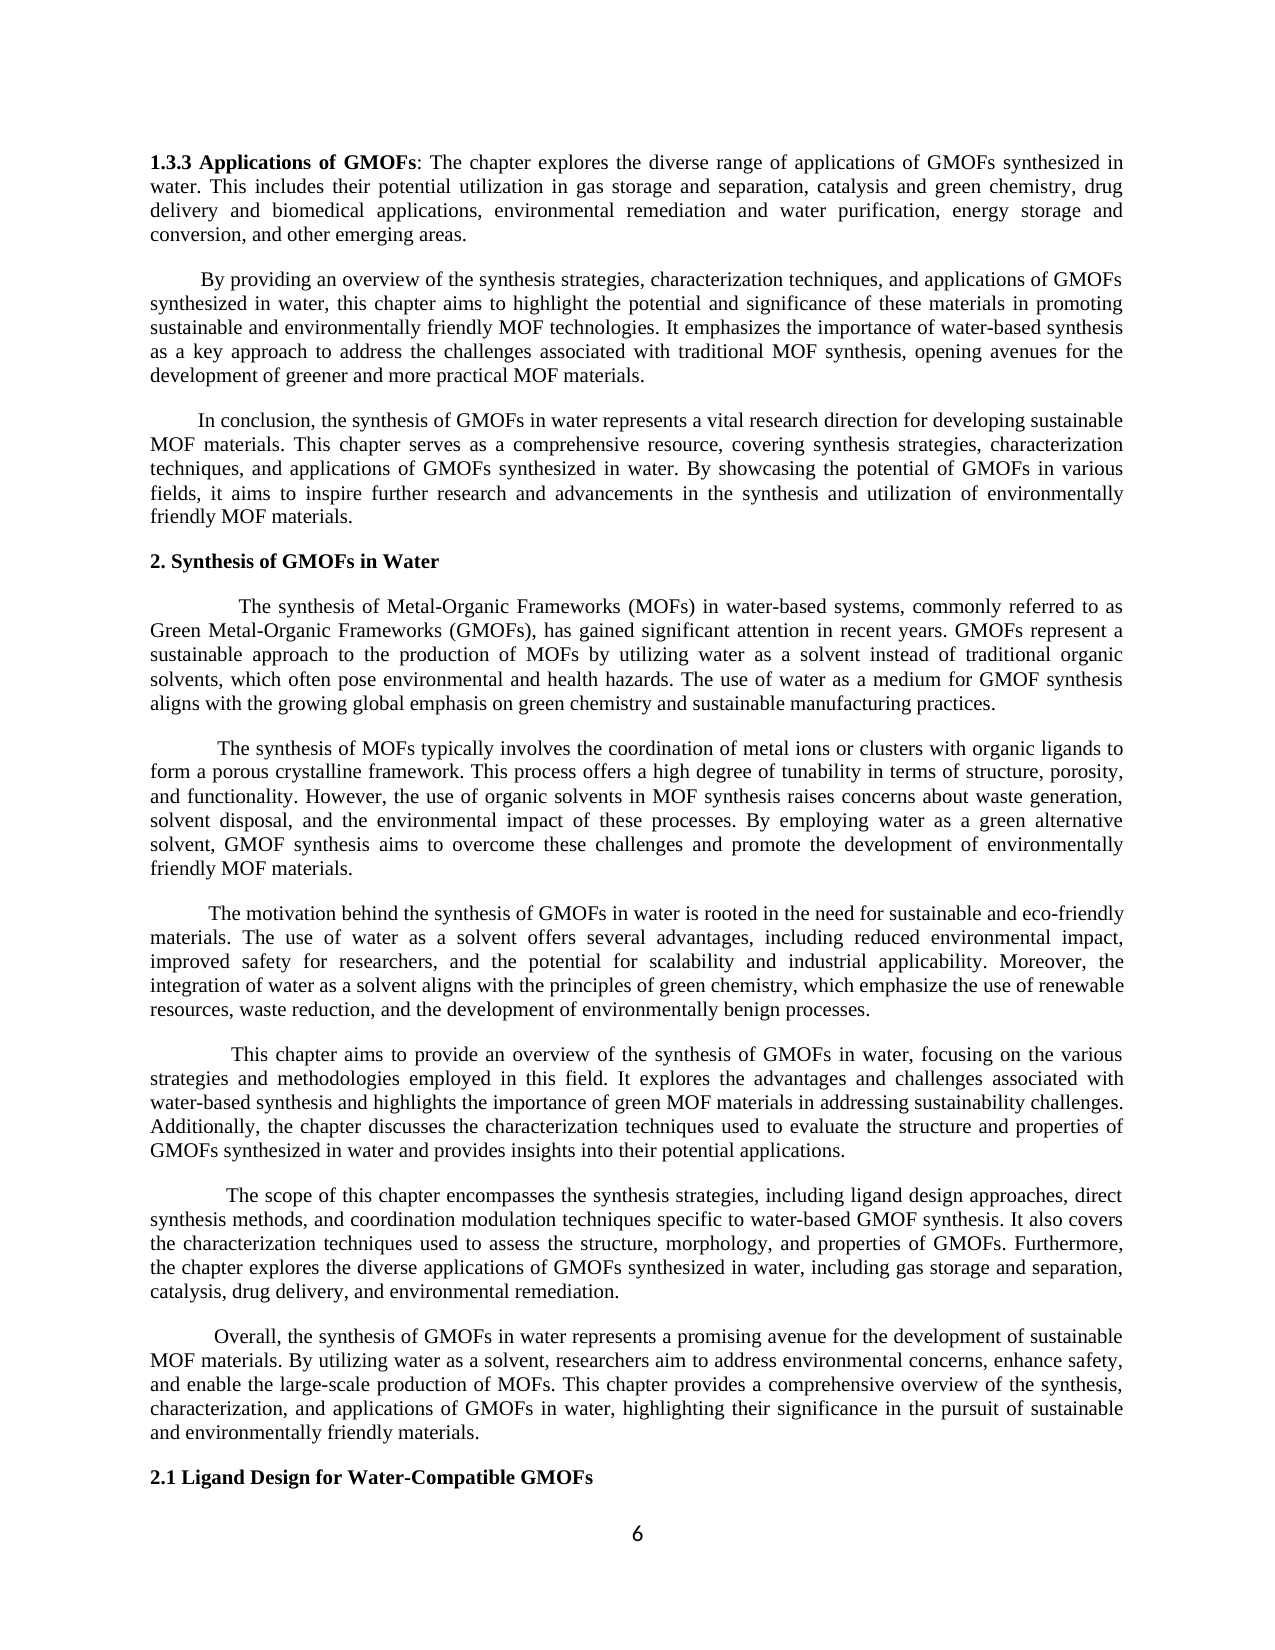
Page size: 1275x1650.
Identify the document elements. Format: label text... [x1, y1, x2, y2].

text The motivation behind the synthesis of GMOFs in water is rooted in the need for sustainable and eco-friendly materials. The use of water as a solvent offers several advantages, including reduced environmental impact, improved safety for researchers, and the potential for scalability and industrial applicability. Moreover, the integration of water as a solvent aligns with the principles of green chemistry, which emphasize the use of renewable resources, waste reduction, and the development of environmentally benign processes. [150, 901, 1125, 1021]
text Overall, the synthesis of GMOFs in water represents a promising avenue for the development of sustainable MOF materials. By utilizing water as a solvent, researchers aim to address environmental concerns, enhance safety, and enable the large-scale production of MOFs. This chapter provides a comprehensive overview of the synthesis, characterization, and applications of GMOFs in water, highlighting their significance in the pursuit of sustainable and environmentally friendly materials. [150, 1324, 1125, 1444]
text By providing an overview of the synthesis strategies, characterization techniques, and applications of GMOFs synthesized in water, this chapter aims to highlight the potential and significance of these materials in promoting sustainable and environmentally friendly MOF technologies. It emphasizes the importance of water-based synthesis as a key approach to address the challenges associated with traditional MOF synthesis, opening avenues for the development of greener and more practical MOF materials. [150, 267, 1125, 387]
text 2.1 Ligand Design for Water-Compatible GMOFs [150, 1465, 1125, 1489]
text 2. Synthesis of GMOFs in Water [150, 549, 1125, 573]
text The synthesis of MOFs typically involves the coordination of metal ions or clusters with organic ligands to form a porous crystalline framework. This process offers a high degree of tunability in terms of structure, porosity, and functionality. However, the use of organic solvents in MOF synthesis raises concerns about waste generation, solvent disposal, and the environmental impact of these processes. By employing water as a green alternative solvent, GMOF synthesis aims to overcome these challenges and promote the development of environmentally friendly MOF materials. [150, 735, 1125, 880]
text The synthesis of Metal-Organic Frameworks (MOFs) in water-based systems, commonly referred to as Green Metal-Organic Frameworks (GMOFs), has gained significant attention in recent years. GMOFs represent a sustainable approach to the production of MOFs by utilizing water as a solvent instead of traditional organic solvents, which often pose environmental and health hazards. The use of water as a medium for GMOF synthesis aligns with the growing global emphasis on green chemistry and sustainable manufacturing practices. [150, 594, 1125, 714]
text This chapter aims to provide an overview of the synthesis of GMOFs in water, focusing on the various strategies and methodologies employed in this field. It explores the advantages and challenges associated with water-based synthesis and highlights the importance of green MOF materials in addressing sustainability challenges. Additionally, the chapter discusses the characterization techniques used to evaluate the structure and properties of GMOFs synthesized in water and provides insights into their potential applications. [150, 1042, 1125, 1162]
text In conclusion, the synthesis of GMOFs in water represents a vital research direction for developing sustainable MOF materials. This chapter serves as a comprehensive resource, covering synthesis strategies, characterization techniques, and applications of GMOFs synthesized in water. By showcasing the potential of GMOFs in various fields, it aims to inspire further research and advancements in the synthesis and utilization of environmentally friendly MOF materials. [150, 408, 1125, 528]
text 1.3.3 Applications of GMOFs: The chapter explores the diverse range of applications of GMOFs synthesized in water. This includes their potential utilization in gas storage and separation, catalysis and green chemistry, drug delivery and biomedical applications, environmental remediation and water purification, energy storage and conversion, and other emerging areas. [150, 150, 1125, 246]
text The scope of this chapter encompasses the synthesis strategies, including ligand design approaches, direct synthesis methods, and coordination modulation techniques specific to water-based GMOF synthesis. It also covers the characterization techniques used to assess the structure, morphology, and properties of GMOFs. Furthermore, the chapter explores the diverse applications of GMOFs synthesized in water, including gas storage and separation, catalysis, drug delivery, and environmental remediation. [150, 1183, 1125, 1303]
